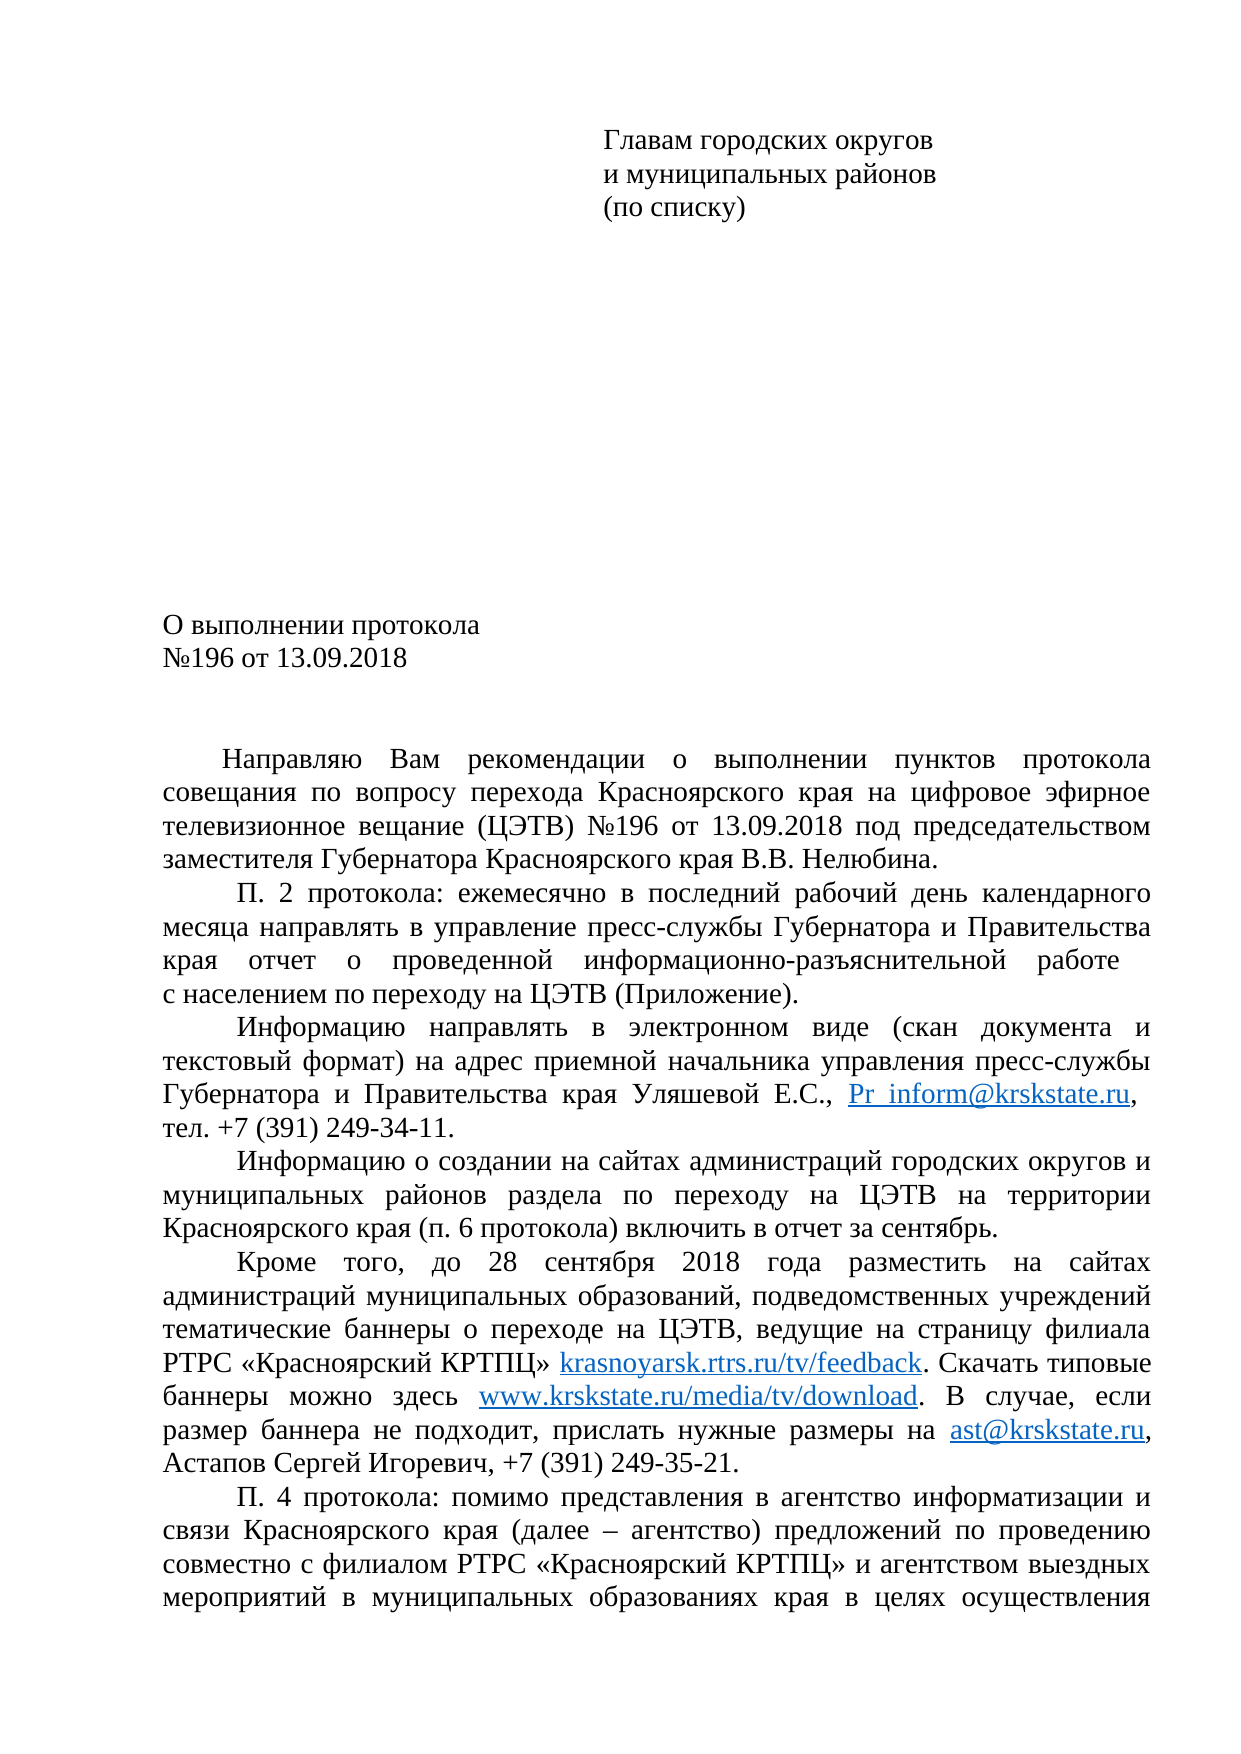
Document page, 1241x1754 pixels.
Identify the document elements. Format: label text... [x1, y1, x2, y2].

text №196 от 13.09.2018 [162, 640, 1152, 674]
text Кроме того, до 28 сентября 2018 года разместить на сайтах администраций муниципальных образований, подведомственных учреждений тематические баннеры о переходе на ЦЭТВ, ведущие на страницу филиала РТРС «Красноярский КРТПЦ» krasnoyarsk.rtrs.ru/tv/feedback. Скачать типовые баннеры можно здесь www.krskstate.ru/media/tv/download. В случае, если размер баннера не подходит, прислать нужные размеры на ast@krskstate.ru, Астапов Сергей Игоревич, +7 (391) 249-35-21. [162, 1244, 1152, 1479]
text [162, 1479, 1152, 1613]
text Информацию направлять в электронном виде (скан документа и текстовый формат) на адрес приемной начальника управления пресс-службы Губернатора и Правительства края Уляшевой Е.С., Pr_inform@krskstate.ru, тел. +7 (391) 249-34-11. [162, 1009, 1152, 1143]
text П. 2 протокола: ежемесячно в последний рабочий день календарного месяца направлять в управление пресс-службы Губернатора и Правительства края отчет о проведенной информационно-разъяснительной работе с населением по переходу на ЦЭТВ (Приложение). [162, 875, 1152, 1009]
text Информацию о создании на сайтах администраций городских округов и муниципальных районов раздела по переходу на ЦЭТВ на территории Красноярского края (п. 6 протокола) включить в отчет за сентябрь. [162, 1143, 1152, 1244]
text Направляю Вам рекомендации о выполнении пунктов протокола совещания по вопросу перехода Красноярского края на цифровое эфирное телевизионное вещание (ЦЭТВ) №196 от 13.09.2018 под председательством заместителя Губернатора Красноярского края В.В. Нелюбина. [162, 741, 1152, 875]
text О выполнении протокола [162, 607, 1152, 640]
table_header Главам городских округов и муниципальных районов (по списку) [592, 123, 1133, 280]
